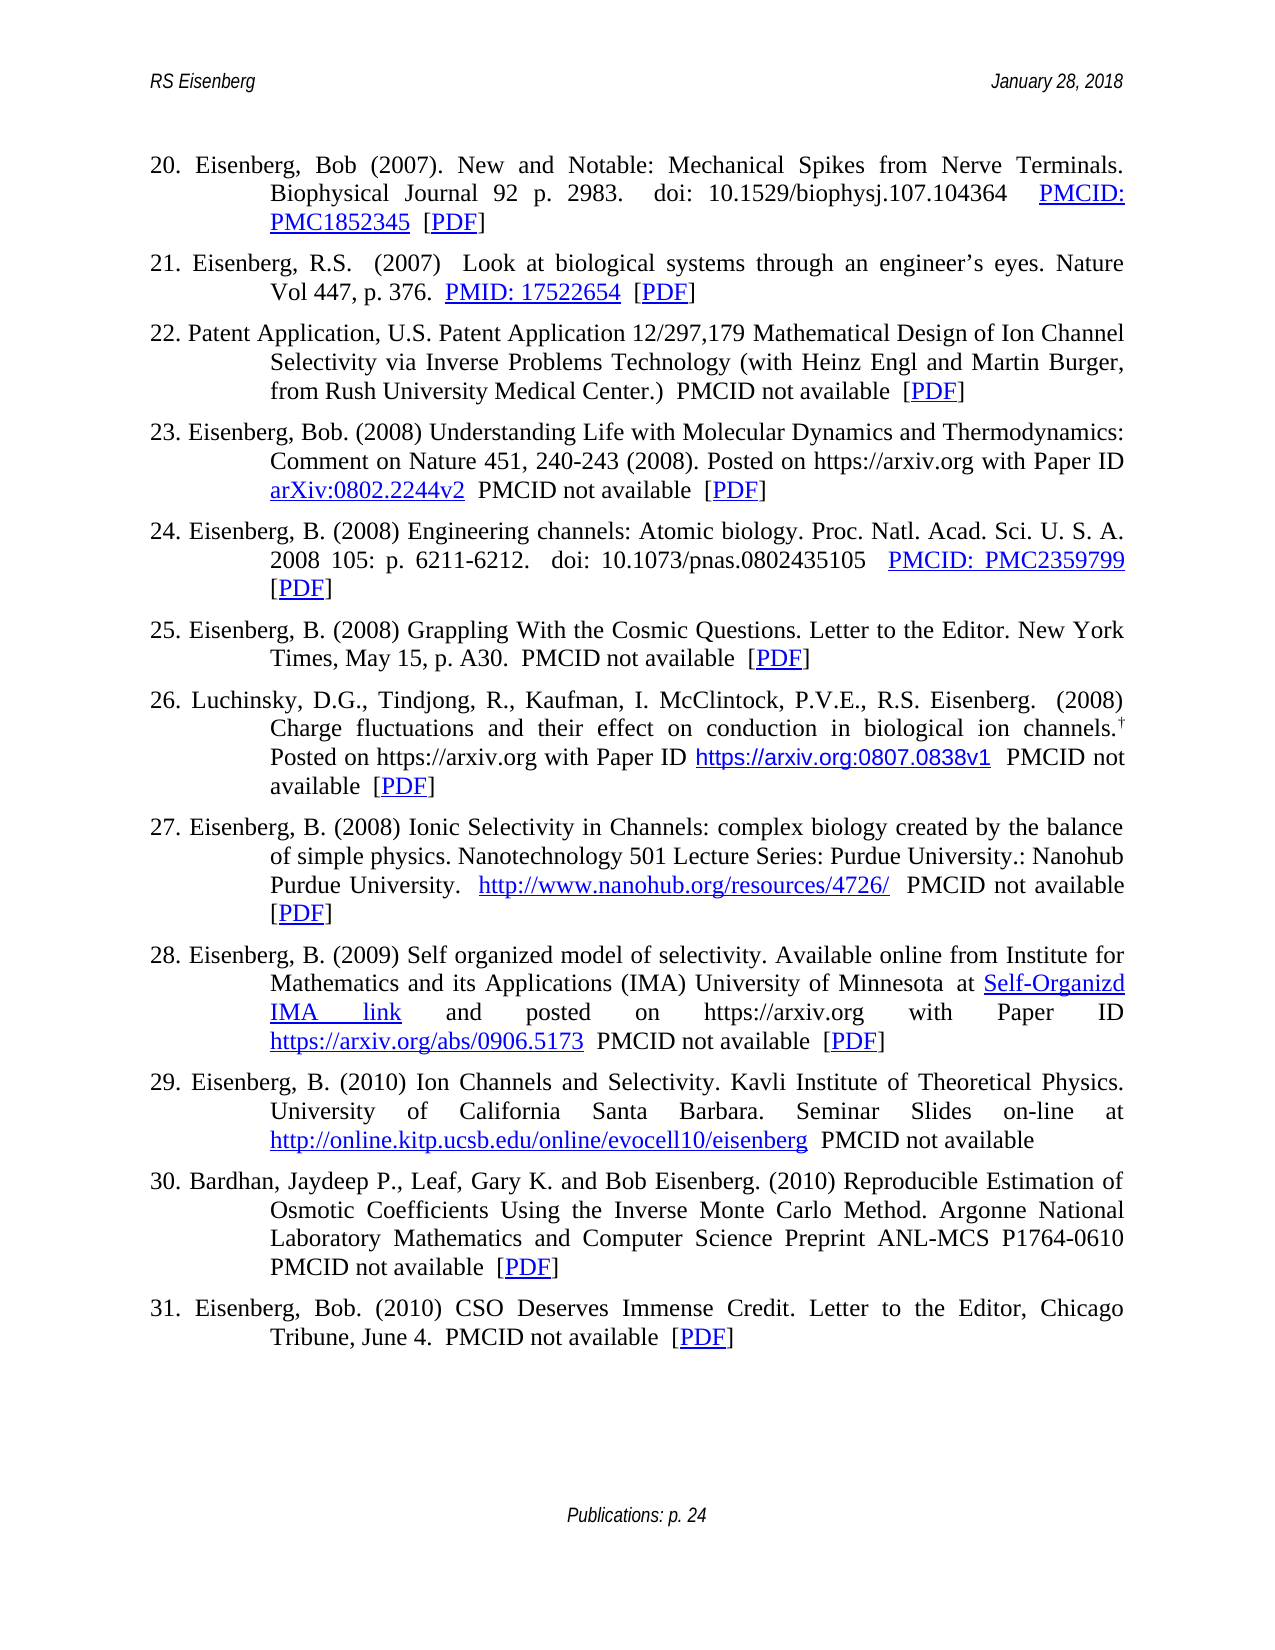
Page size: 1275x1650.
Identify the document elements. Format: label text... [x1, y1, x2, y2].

text 23. Eisenberg, Bob. (2008) Understanding Life with Molecular Dynamics and Thermodynamics: Comment on Nature 451, 240-243 (2008). Posted on https://arxiv.org with Paper ID arXiv:0802.2244v2 PMCID not available [PDF] [150, 417, 1125, 503]
text 29. Eisenberg, B. (2010) Ion Channels and Selectivity. Kavli Institute of Theoretical Physics. University of California Santa Barbara. Seminar Slides on-line at http://online.kitp.ucsb.edu/online/evocell10/eisenberg PMCID not available [150, 1067, 1125, 1153]
text 20. Eisenberg, Bob (2007). New and Notable: Mechanical Spikes from Nerve Terminals. Biophysical Journal 92 p. 2983. doi: 10.1529/biophysj.107.104364 PMCID: PMC1852345 [PDF] [150, 150, 1125, 236]
text 27. Eisenberg, B. (2008) Ionic Selectivity in Channels: complex biology created by the balance of simple physics. Nanotechnology 501 Lecture Series: Purdue University.: Nanohub Purdue University. http://www.nanohub.org/resources/4726/ PMCID not available [PDF] [150, 812, 1125, 927]
text 30. Bardhan, Jaydeep P., Leaf, Gary K. and Bob Eisenberg. (2010) Reproducible Estimation of Osmotic Coefficients Using the Inverse Monte Carlo Method. Argonne National Laboratory Mathematics and Computer Science Preprint ANL-MCS P1764-0610 PMCID not available [PDF] [150, 1166, 1125, 1281]
text 24. Eisenberg, B. (2008) Engineering channels: Atomic biology. Proc. Natl. Acad. Sci. U. S. A. 2008 105: p. 6211-6212. doi: 10.1073/pnas.0802435105 PMCID: PMC2359799 [PDF] [150, 516, 1125, 602]
text 31. Eisenberg, Bob. (2010) CSO Deserves Immense Credit. Letter to the Editor, Chicago Tribune, June 4. PMCID not available [PDF] [150, 1293, 1125, 1351]
text 21. Eisenberg, R.S. (2007) Look at biological systems through an engineer’s eyes. Nature Vol 447, p. 376. PMID: 17522654 [PDF] [150, 248, 1125, 306]
text 26. Luchinsky, D.G., Tindjong, R., Kaufman, I. McClintock, P.V.E., R.S. Eisenberg. (2008) Charge fluctuations and their effect on conduction in biological ion channels.† Posted on https://arxiv.org with Paper ID https://arxiv.org:0807.0838v1 PMCID not available [PDF] [150, 685, 1125, 800]
text 28. Eisenberg, B. (2009) Self organized model of selectivity. Available online from Institute for Mathematics and its Applications (IMA) University of Minnesota at Self-Organizd IMA link and posted on https://arxiv.org with Paper ID https://arxiv.org/abs/0906.5173 PMCID not available [PDF] [150, 940, 1125, 1055]
text 22. Patent Application, U.S. Patent Application 12/297,179 Mathematical Design of Ion Channel Selectivity via Inverse Problems Technology (with Heinz Engl and Martin Burger, from Rush University Medical Center.) PMCID not available [PDF] [150, 318, 1125, 405]
text 25. Eisenberg, B. (2008) Grappling With the Cosmic Questions. Letter to the Editor. New York Times, May 15, p. A30. PMCID not available [PDF] [150, 615, 1125, 672]
